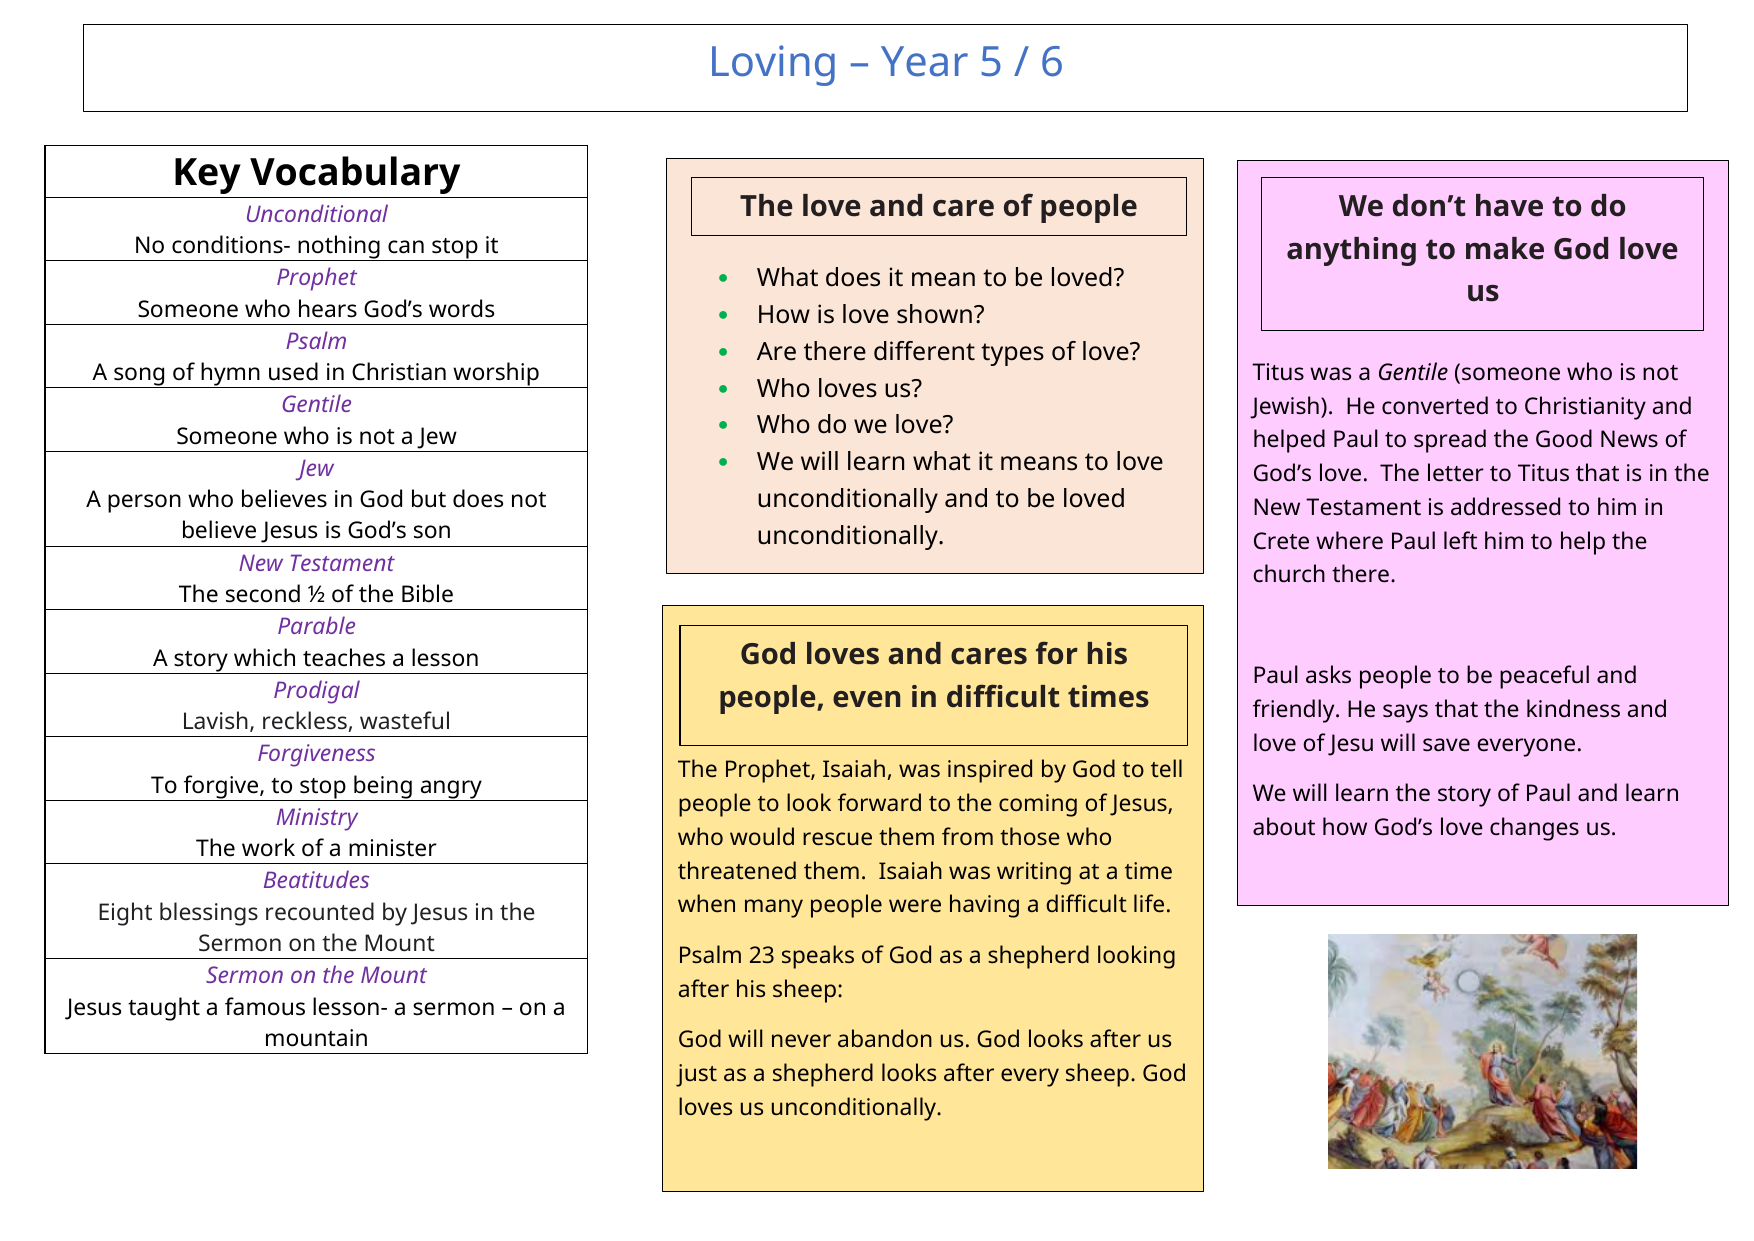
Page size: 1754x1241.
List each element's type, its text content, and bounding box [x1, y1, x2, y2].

table_cell New Testament The second ½ of the Bible [46, 547, 587, 609]
table_cell Unconditional No conditions- nothing can stop it [46, 198, 587, 260]
picture [1328, 934, 1638, 1169]
table_cell Forgiveness To forgive, to stop being angry [46, 737, 587, 800]
table_cell Sermon on the Mount Jesus taught a famous lesson- a sermon – on a mountain [46, 959, 587, 1053]
table_cell Prophet Someone who hears God’s words [46, 261, 587, 324]
table_cell Ministry The work of a minister [46, 801, 587, 863]
table_cell Jew A person who believes in God but does not believe Jesus is God’s son [46, 452, 587, 546]
table_cell Beatitudes Eight blessings recounted by Jesus in the Sermon on the Mount [46, 864, 587, 958]
table_cell Gentile Someone who is not a Jew [46, 388, 587, 451]
table_header Key Vocabulary [46, 146, 587, 197]
table_cell Parable A story which teaches a lesson [46, 610, 587, 673]
table_cell Prodigal Lavish, reckless, wasteful [46, 674, 587, 736]
table_cell Psalm A song of hymn used in Christian worship [46, 325, 587, 387]
